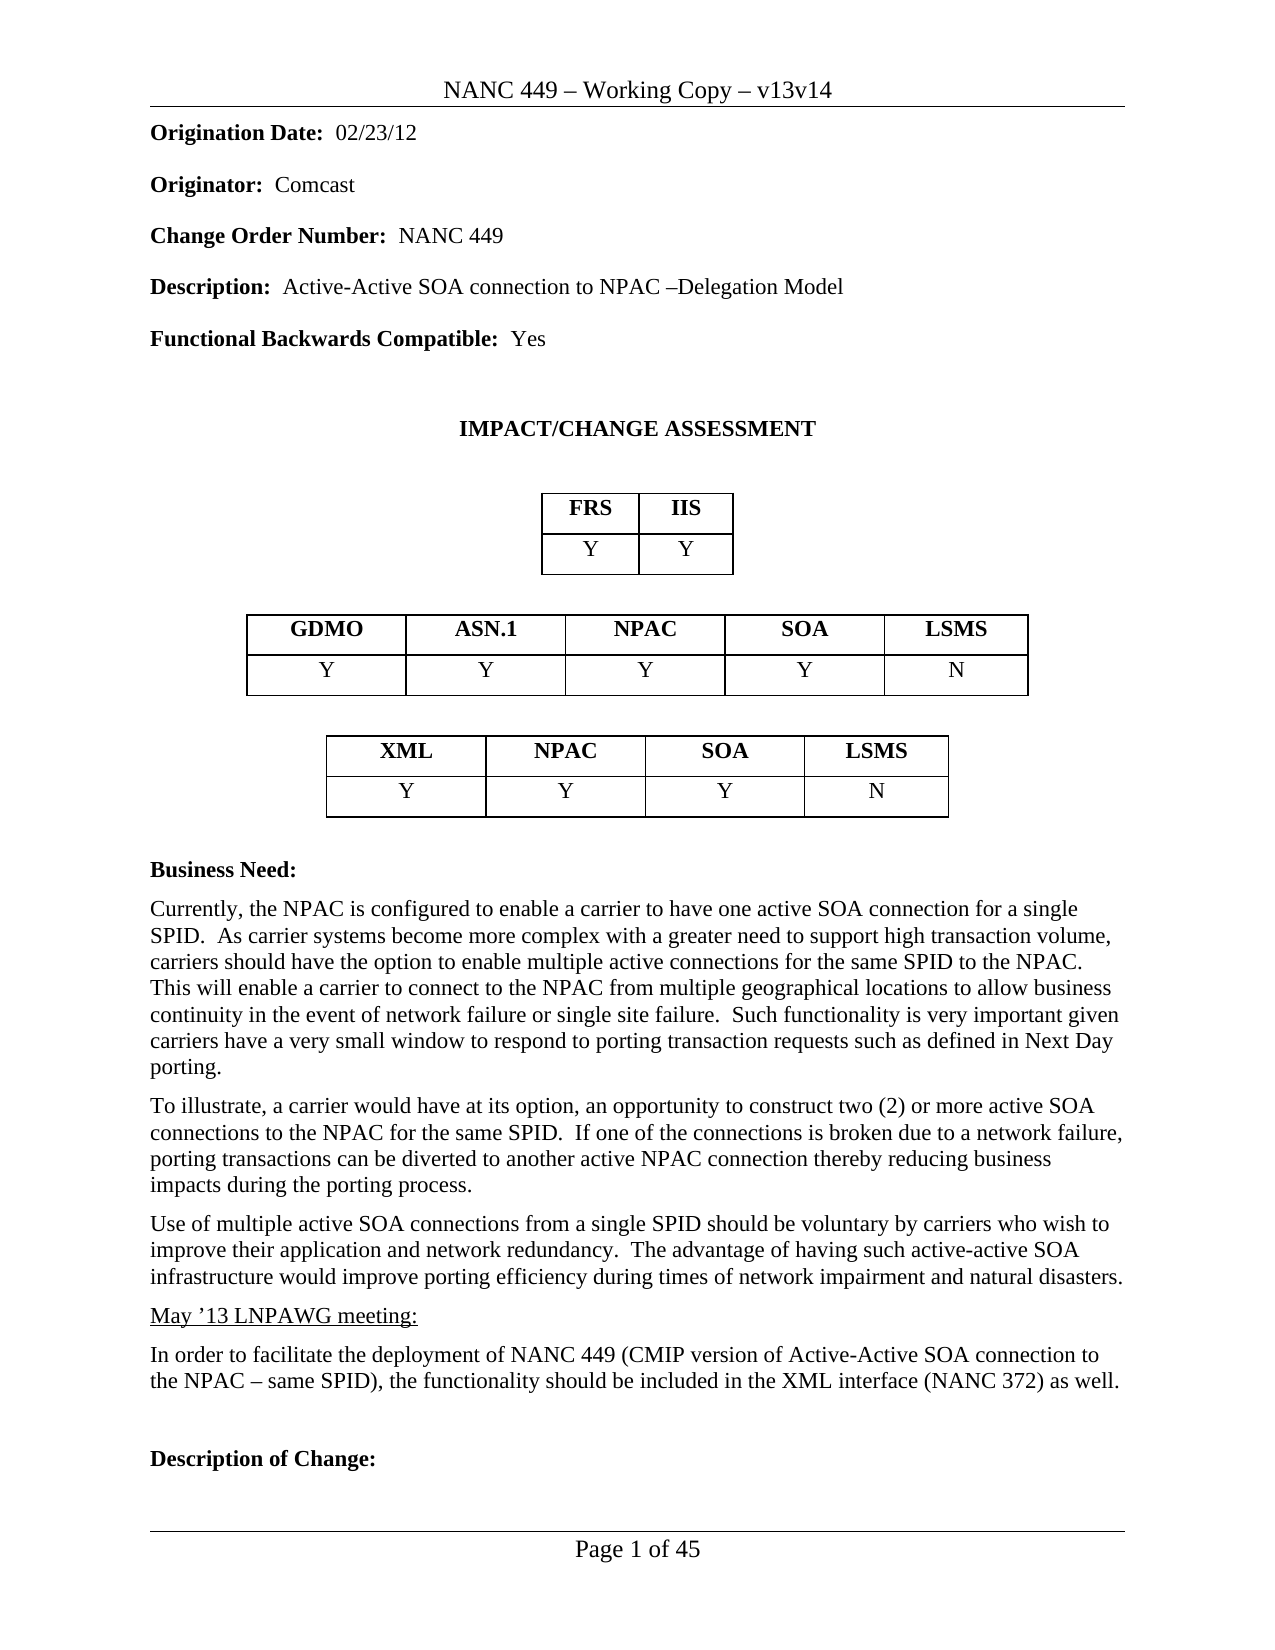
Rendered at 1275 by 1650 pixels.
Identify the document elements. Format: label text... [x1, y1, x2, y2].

table_header NPAC [487, 737, 645, 776]
text Currently, the NPAC is configured to enable a carrier to have one active SOA connection for a single SPID. As carrier systems become more complex with a greater need to support high transaction volume, carriers should have the option to enable multiple active connections for the same SPID to the NPAC. This will enable a carrier to connect to the NPAC from multiple geographical locations to allow business continuity in the event of network failure or single site failure. Such functionality is very important given carriers have a very small window to respond to porting transaction requests such as defined in Next Day porting. [150, 895, 1125, 1080]
table_header LSMS [885, 616, 1027, 654]
subtitle Change Order Number: NANC 449 [150, 222, 1125, 248]
table_cell Y [327, 777, 485, 816]
table_header FRS [543, 494, 638, 533]
text Description: Active-Active SOA connection to NPAC –Delegation Model [150, 273, 1125, 300]
text Business Need: [150, 856, 1125, 883]
table_cell N [805, 777, 948, 816]
table_header SOA [646, 737, 804, 776]
table_cell Y [543, 535, 638, 573]
text Origination Date: 02/23/12 [150, 119, 1125, 146]
table_cell Y [640, 535, 732, 573]
table_cell Y [646, 777, 804, 816]
text Use of multiple active SOA connections from a single SPID should be voluntary by carriers who wish to improve their application and network redundancy. The advantage of having such active-active SOA infrastructure would improve porting efficiency during times of network impairment and natural disasters. [150, 1210, 1125, 1289]
table_header XML [327, 737, 485, 776]
table_header ASN.1 [407, 616, 565, 654]
table_cell Y [248, 656, 405, 695]
table_header SOA [726, 616, 884, 654]
text In order to facilitate the deployment of NANC 449 (CMIP version of Active-Active SOA connection to the NPAC – same SPID), the functionality should be included in the XML interface (NANC 372) as well. [150, 1341, 1125, 1393]
text May ’13 LNPAWG meeting: [150, 1302, 1125, 1328]
text Description of Change: [150, 1445, 1125, 1471]
table_cell Y [726, 656, 884, 695]
table_cell Y [566, 656, 724, 695]
text IMPACT/CHANGE ASSESSMENT [150, 415, 1125, 441]
table_cell Y [407, 656, 565, 695]
table_cell Y [487, 777, 645, 816]
table_header LSMS [805, 737, 948, 776]
text Originator: Comcast [150, 171, 1125, 197]
table_header IIS [640, 494, 732, 533]
table_header GDMO [248, 616, 405, 654]
table_header NPAC [566, 616, 724, 654]
text To illustrate, a carrier would have at its option, an opportunity to construct two (2) or more active SOA connections to the NPAC for the same SPID. If one of the connections is broken due to a network failure, porting transactions can be diverted to another active NPAC connection thereby reducing business impacts during the porting process. [150, 1092, 1125, 1198]
table_cell N [885, 656, 1027, 695]
text Functional Backwards Compatible: Yes [150, 325, 1125, 351]
